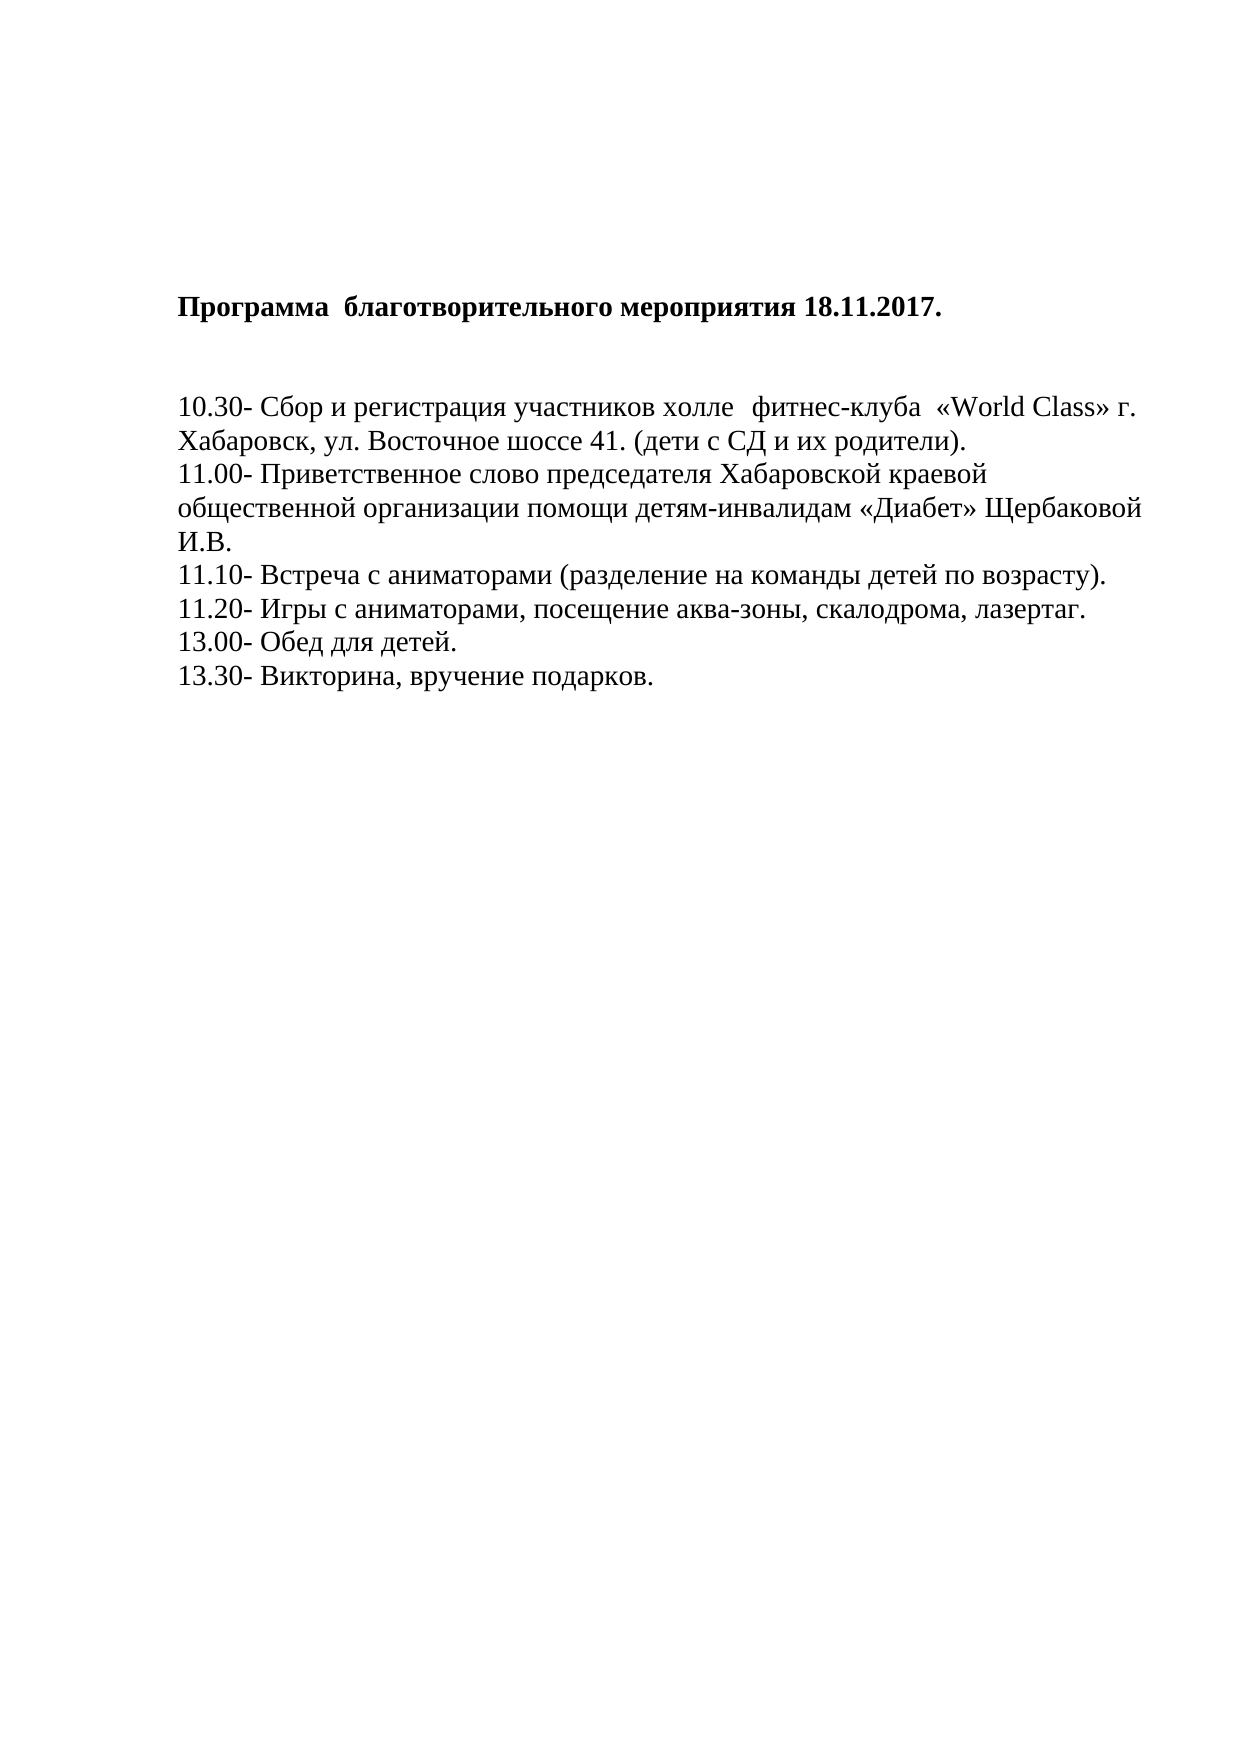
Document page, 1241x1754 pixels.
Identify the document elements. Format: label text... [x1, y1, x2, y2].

text 13.30- Викторина, вручение подарков. [177, 658, 1152, 691]
text 13.00- Обед для детей. [177, 624, 1152, 658]
text 11.20- Игры с аниматорами, посещение аква-зоны, скалодрома, лазертаг. [177, 591, 1152, 624]
text 11.10- Встреча с аниматорами (разделение на команды детей по возрасту). [177, 557, 1152, 591]
text Программа благотворительного мероприятия 18.11.2017. [177, 289, 1152, 322]
text 10.30- Сбор и регистрация участников холле фитнес-клуба «World Class» г. Хабаровск, ул. Восточное шоссе 41. (дети с СД и их родители). [177, 389, 1152, 457]
text 11.00- Приветственное слово председателя Хабаровской краевой общественной организации помощи детям-инвалидам «Диабет» Щербаковой И.В. [177, 457, 1152, 557]
